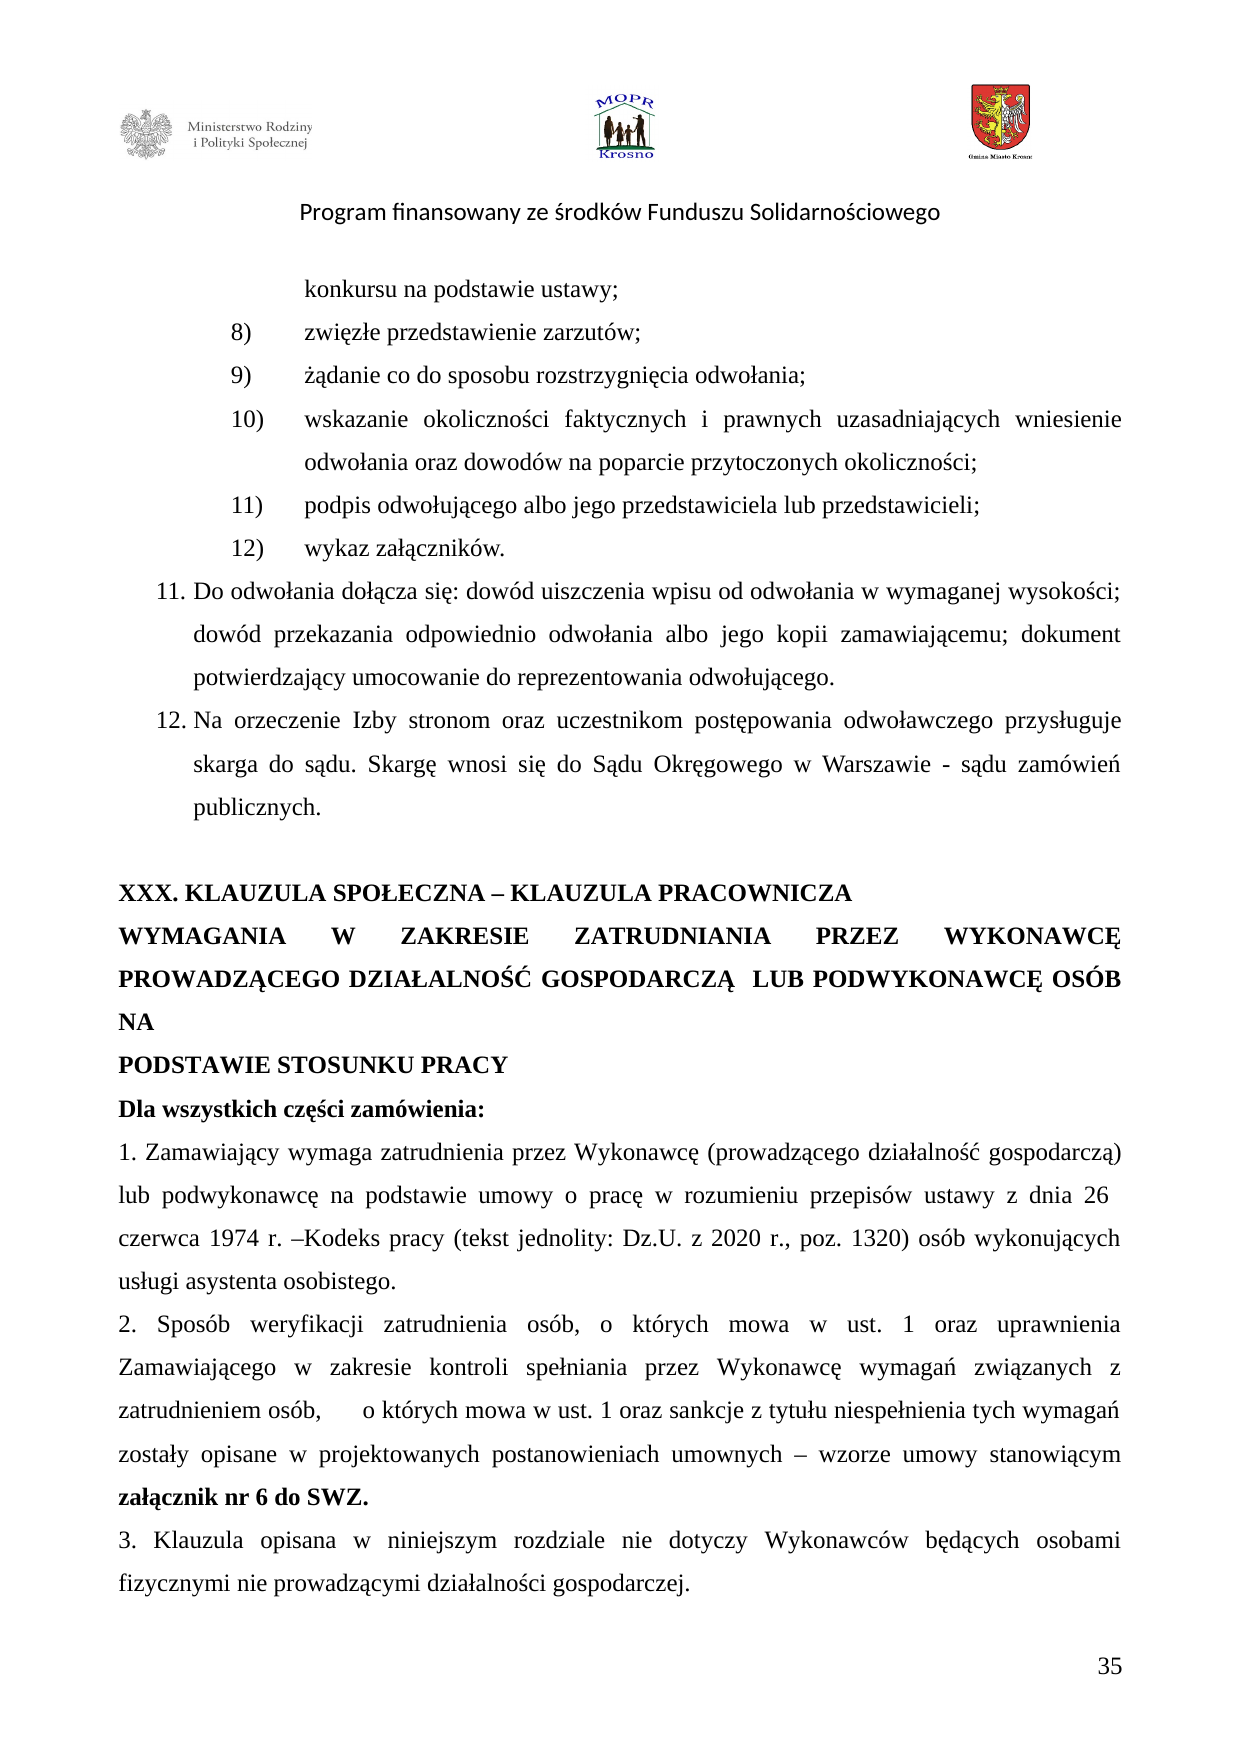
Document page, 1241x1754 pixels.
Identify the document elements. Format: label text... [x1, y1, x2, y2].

list wskazanie okoliczności faktycznych i prawnych uzasadniających wniesienie odwołania oraz dowodów na poparcie przytoczonych okoliczności; [231, 404, 1122, 476]
list Na orzeczenie Izby stronom oraz uczestnikom postępowania odwoławczego przysługuje skarga do sądu. Skargę wnosi się do Sądu Okręgowego w Warszawie - sądu zamówień publicznych. [156, 706, 1122, 821]
text 3. Klauzula opisana w niniejszym rozdziale nie dotyczy Wykonawców będących osobami fizycznymi nie prowadzącymi działalności gospodarczej. [118, 1525, 1122, 1597]
picture [966, 84, 1032, 160]
list żądanie co do sposobu rozstrzygnięcia odwołania; [231, 361, 1122, 389]
list podpis odwołującego albo jego przedstawiciela lub przedstawicieli; [231, 490, 1122, 519]
text Dla wszystkich części zamówienia: [118, 1094, 1122, 1122]
text 1. Zamawiający wymaga zatrudnienia przez Wykonawcę (prowadzącego działalność gospodarczą) lub podwykonawcę na podstawie umowy o pracę w rozumieniu przepisów ustawy z dnia 26 czerwca 1974 r. –Kodeks pracy (tekst jednolity: Dz.U. z 2020 r., poz. 1320) osób wykonujących usługi asystenta osobistego. [118, 1137, 1122, 1295]
picture [584, 85, 659, 161]
text WYMAGANIA W ZAKRESIE ZATRUDNIANIA PRZEZ WYKONAWCĘ PROWADZĄCEGO DZIAŁALNOŚĆ GOSPODARCZĄ LUB PODWYKONAWCĘ OSÓB NA PODSTAWIE STOSUNKU PRACY [118, 921, 1122, 1079]
text 2. Sposób weryfikacji zatrudnienia osób, o których mowa w ust. 1 oraz uprawnienia Zamawiającego w zakresie kontroli spełniania przez Wykonawcę wymagań związanych z zatrudnieniem osób, o których mowa w ust. 1 oraz sankcje z tytułu niespełnienia tych wymagań zostały opisane w projektowanych postanowieniach umownych – wzorze umowy stanowiącym załącznik nr 6 do SWZ. [118, 1309, 1122, 1511]
list zwięzłe przedstawienie zarzutów; [231, 317, 1122, 346]
list wykaz załączników. [231, 533, 1122, 562]
picture [118, 100, 312, 160]
text XXX. KLAUZULA SPOŁECZNA – KLAUZULA PRACOWNICZA [118, 878, 1122, 907]
list Do odwołania dołącza się: dowód uiszczenia wpisu od odwołania w wymaganej wysokości; dowód przekazania odpowiednio odwołania albo jego kopii zamawiającemu; dokument potwierdzający umocowanie do reprezentowania odwołującego. [156, 576, 1122, 691]
